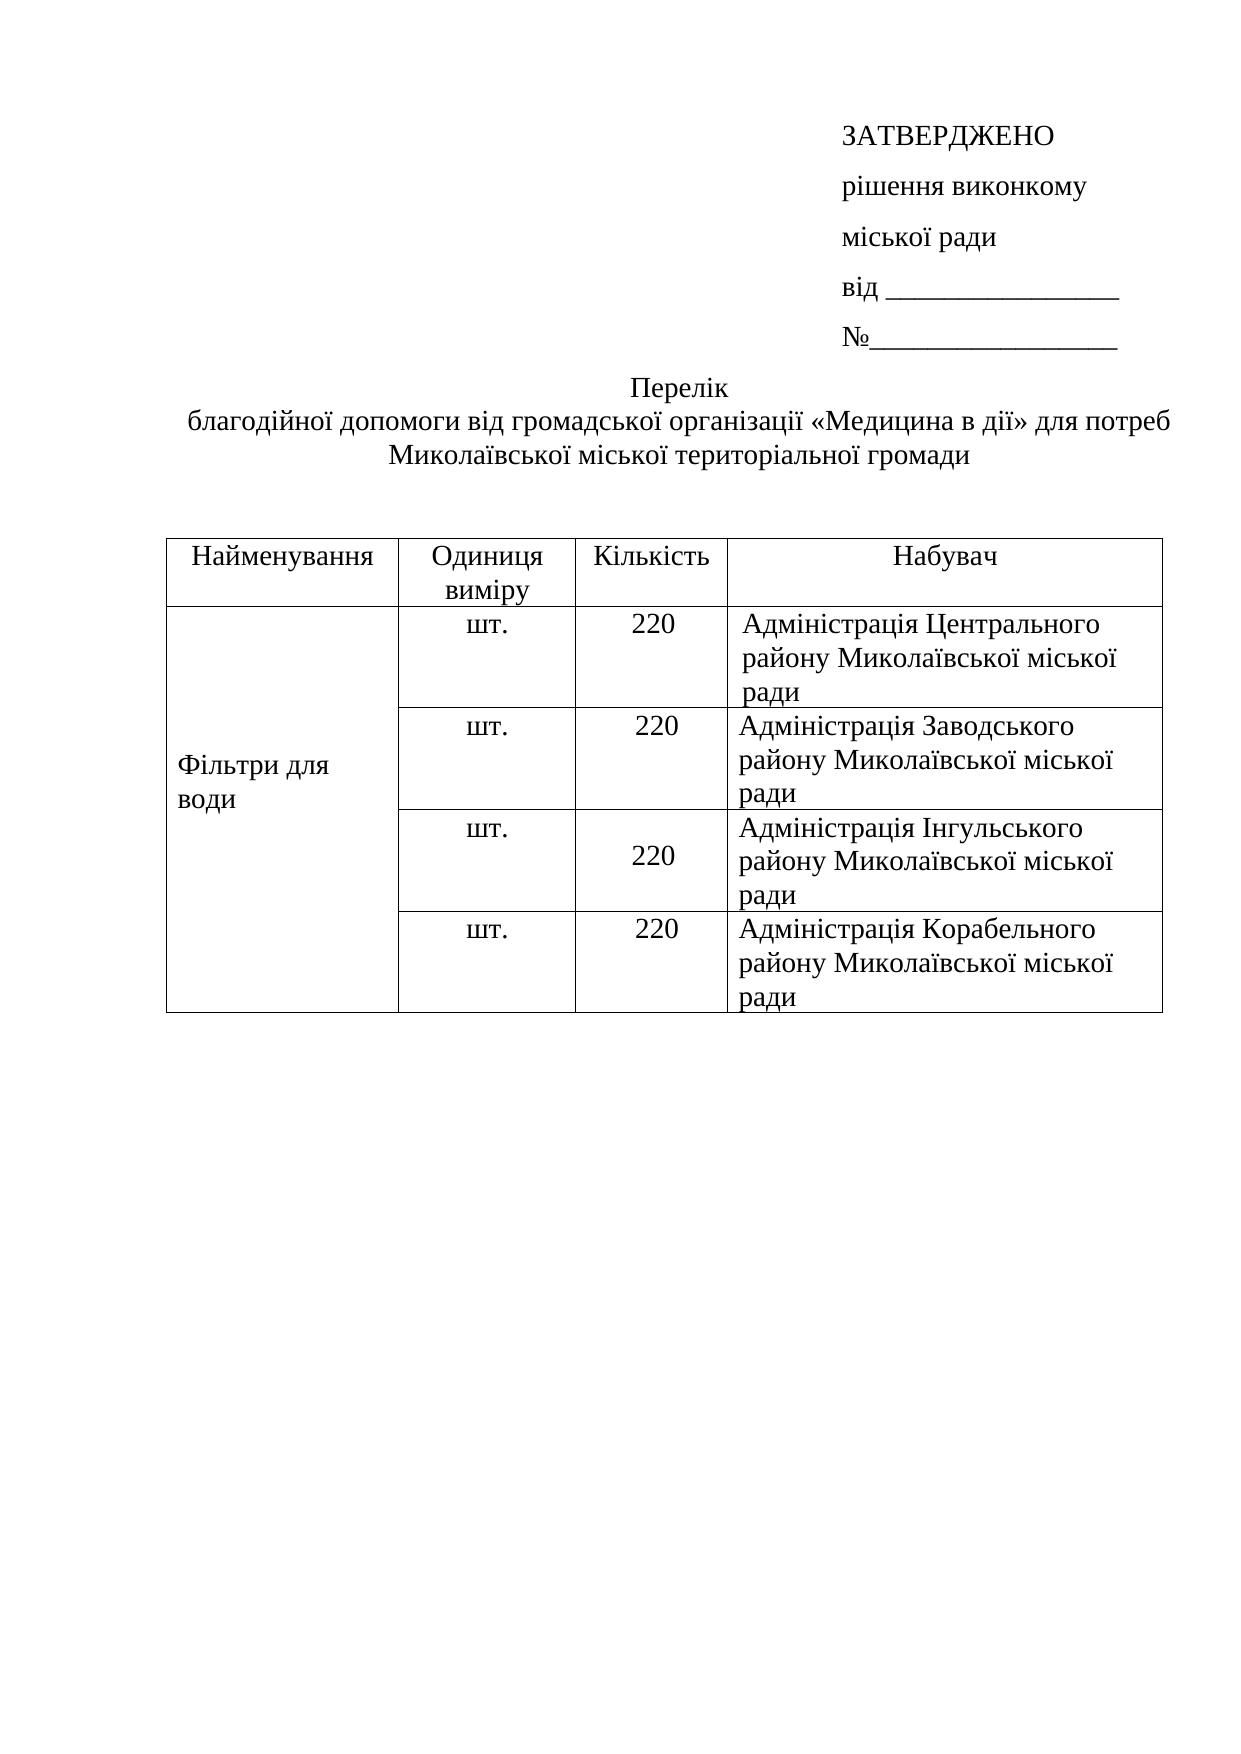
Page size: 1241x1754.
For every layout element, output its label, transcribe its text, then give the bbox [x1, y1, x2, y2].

text №_________________ [842, 319, 1181, 353]
table_cell Адміністрація Корабельного району Миколаївської міської ради [728, 912, 1162, 1012]
text благодійної допомоги від громадської організації «Медицина в дії» для потреб Миколаївської міської територіальної громади [177, 403, 1181, 470]
table_cell Фільтри для води [167, 607, 398, 1012]
table_cell Адміністрація Інгульського району Миколаївської міської ради [728, 810, 1162, 911]
table_header Кількість [576, 539, 727, 606]
table_cell 220 [576, 810, 727, 911]
table_cell Адміністрація Центрального району Миколаївської міської ради [728, 607, 1162, 707]
text ЗАТВЕРДЖЕНО [842, 118, 1181, 152]
table_cell Адміністрація Заводського району Миколаївської міської ради [728, 708, 1162, 809]
text рішення виконкому [842, 168, 1181, 202]
text від ________________ [842, 269, 1181, 303]
table_cell шт. [399, 912, 575, 1012]
text Перелік [177, 370, 1181, 403]
table_cell 220 [576, 708, 727, 809]
table_cell шт. [399, 607, 575, 707]
table_cell 220 [576, 912, 727, 1012]
table_header Набувач [728, 539, 1162, 606]
table_cell шт. [399, 708, 575, 809]
text міської ради [842, 219, 1181, 252]
table_header Найменування [167, 539, 398, 606]
table_cell шт. [399, 810, 575, 911]
table_cell 220 [576, 607, 727, 707]
table_header Одиниця виміру [399, 539, 575, 606]
